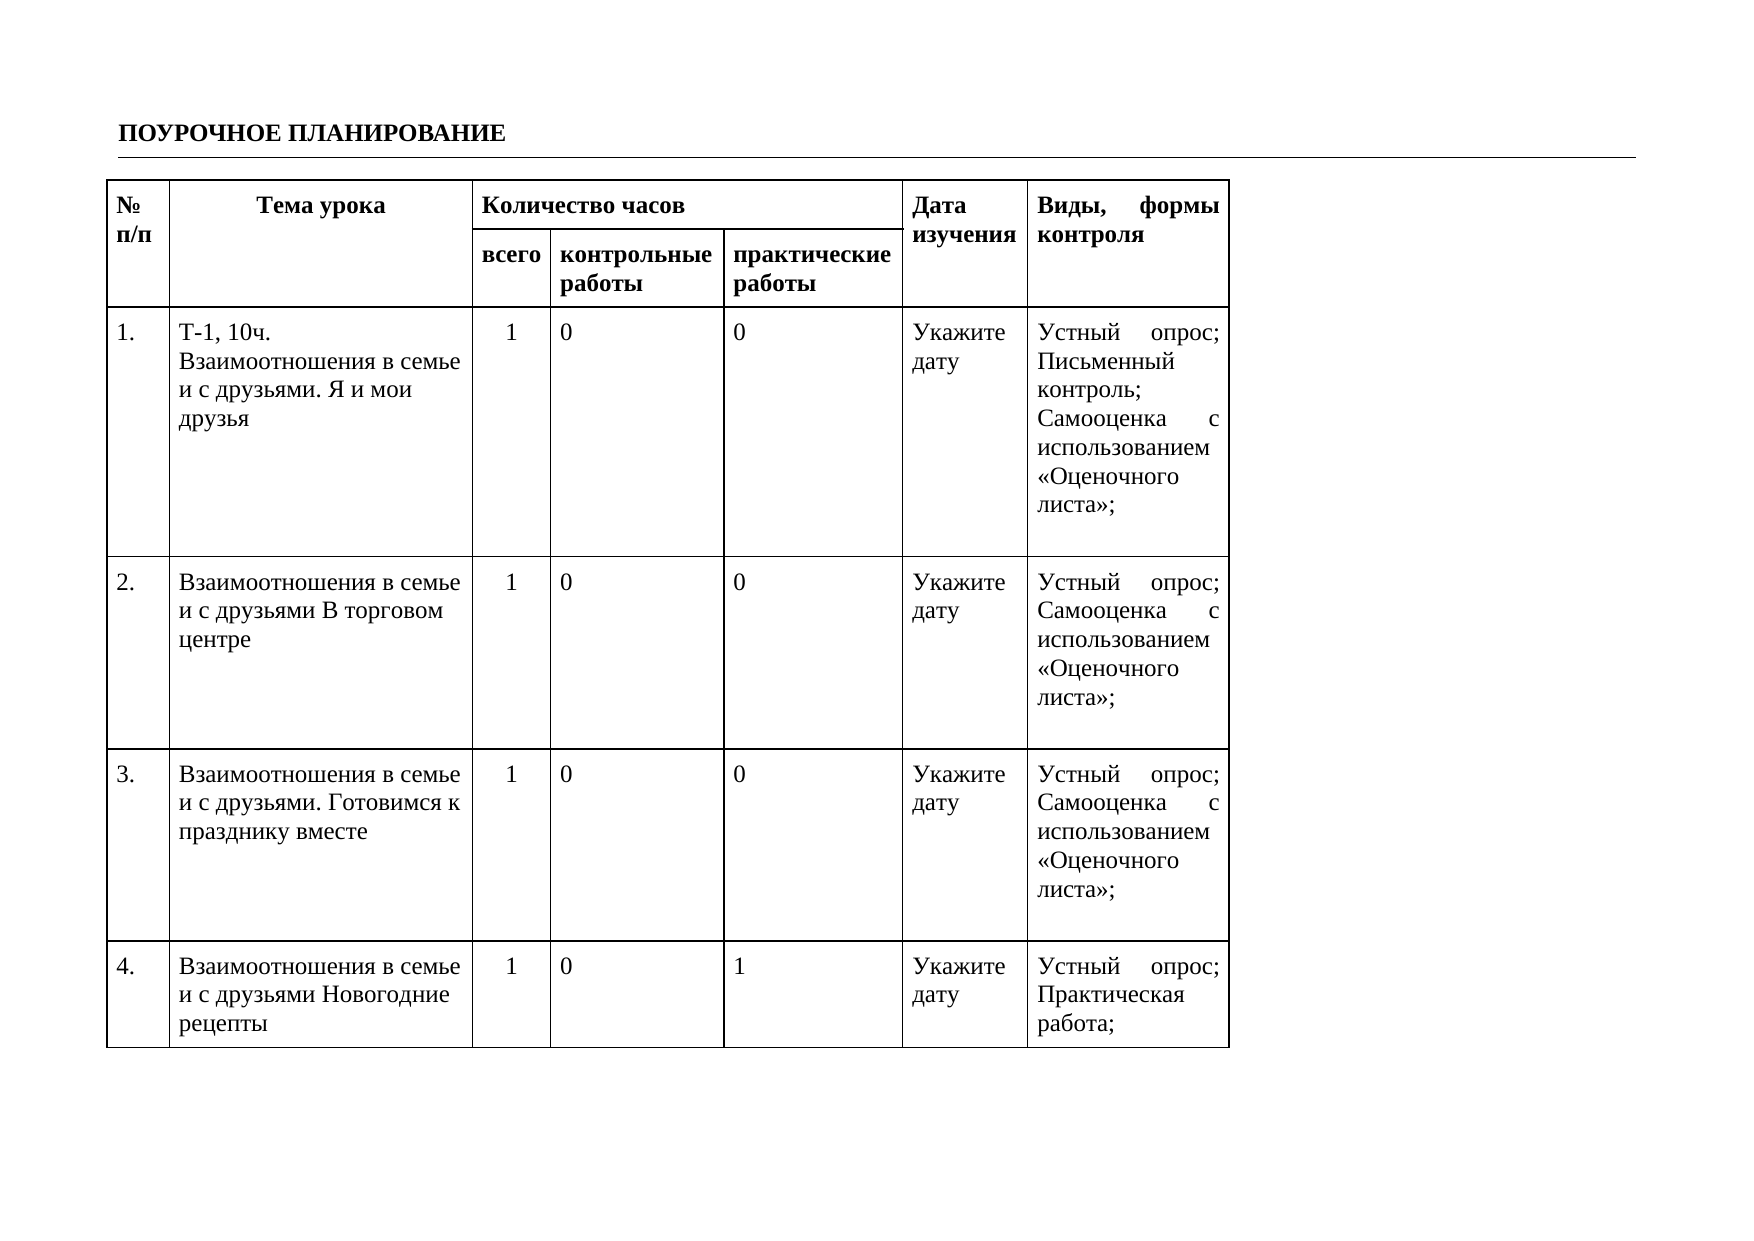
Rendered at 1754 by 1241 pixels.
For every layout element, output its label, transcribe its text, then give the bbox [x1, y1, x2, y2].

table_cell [170, 942, 472, 1046]
table_header Виды, формы контроля [1028, 181, 1228, 306]
table_cell всего [473, 230, 550, 306]
table_cell 3. [108, 750, 169, 940]
table_cell 0 [725, 557, 902, 748]
table_header Дата изучения [903, 181, 1027, 306]
table_cell 4. [108, 942, 169, 1046]
table_cell 0 [551, 750, 723, 940]
table_cell Укажите дату [903, 557, 1027, 748]
table_cell практические работы [725, 230, 902, 306]
table_cell 2. [108, 557, 169, 748]
table_cell 0 [725, 308, 902, 556]
table_cell Устный опрос; Самооценка с использованием «Оценочного листа»; [1028, 557, 1228, 748]
table_cell 0 [551, 308, 723, 556]
table_cell 1 [473, 308, 550, 556]
table_header Тема урока [170, 181, 472, 306]
table_cell контрольные работы [551, 230, 723, 306]
table_cell Укажите дату [903, 942, 1027, 1046]
table_cell Укажите дату [903, 750, 1027, 940]
table_header № п/п [108, 181, 169, 306]
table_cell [1028, 942, 1228, 1046]
table_cell 0 [551, 557, 723, 748]
table_cell Т-1, 10ч. Взаимоотношения в семье и с друзьями. Я и мои друзья [170, 308, 472, 556]
table_cell Устный опрос; Письменный контроль; Самооценка с использованием «Оценочного листа»; [1028, 308, 1228, 556]
table_cell 1 [473, 750, 550, 940]
table_cell 1 [473, 557, 550, 748]
table_cell 0 [551, 942, 723, 1046]
table_cell 0 [725, 750, 902, 940]
table_cell 1 [725, 942, 902, 1046]
table_header Количество часов [473, 181, 902, 228]
text ПОУРОЧНОЕ ПЛАНИРОВАНИЕ [118, 118, 1636, 157]
table_cell Устный опрос; Самооценка с использованием «Оценочного листа»; [1028, 750, 1228, 940]
table_cell 1 [473, 942, 550, 1046]
table_cell 1. [108, 308, 169, 556]
table_cell Укажите дату [903, 308, 1027, 556]
table_cell Взаимоотношения в семье и с друзьями В торговом центре [170, 557, 472, 748]
table_cell Взаимоотношения в семье и с друзьями. Готовимся к празднику вместе [170, 750, 472, 940]
